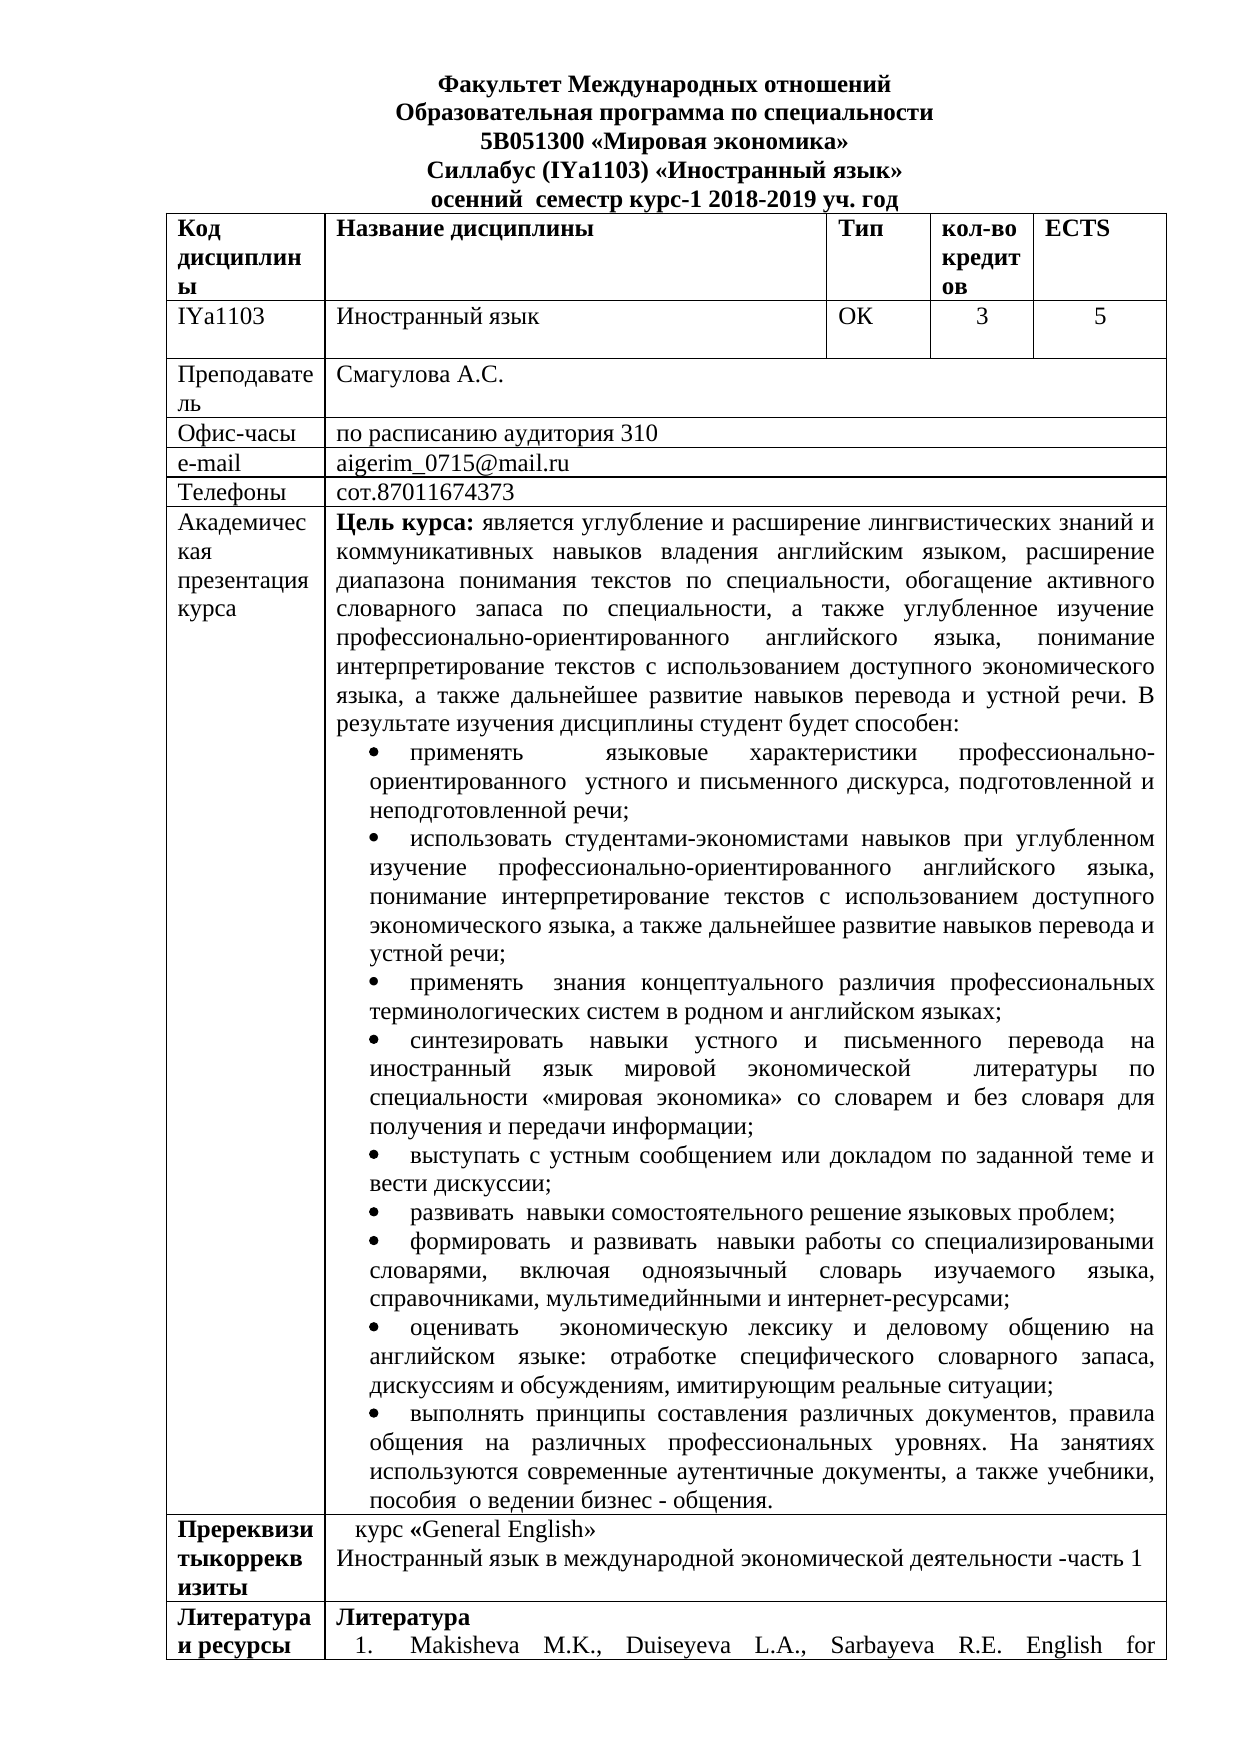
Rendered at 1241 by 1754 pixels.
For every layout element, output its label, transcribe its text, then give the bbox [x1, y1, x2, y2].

text 5B051300 «Мировая экономика» [177, 126, 1152, 155]
table_cell 5 [1034, 301, 1166, 358]
table_cell Смагулова А.С. [326, 359, 1166, 417]
text Образовательная программа по специальности [177, 97, 1152, 126]
table_cell e-mail [167, 448, 324, 476]
table_cell Иностранный язык [326, 301, 826, 358]
text осенний семестр курс-1 2018-2019 уч. год [177, 184, 1152, 212]
table_cell ОК [827, 301, 930, 358]
table_cell Академическая презентация курса [167, 507, 324, 1513]
text Факультет Международных отношений [177, 69, 1152, 97]
table_cell Офис-часы [167, 418, 324, 447]
table_cell aigerim_0715@mail.ru [326, 448, 1166, 476]
table_cell курс «General English» Иностранный язык в международной экономической деятельности -часть 1 [326, 1515, 1166, 1601]
table_cell Преподаватель [167, 359, 324, 417]
table_cell IYa1103 [167, 301, 324, 358]
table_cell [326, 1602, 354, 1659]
table_header Код дисциплины [167, 214, 324, 300]
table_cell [167, 1602, 324, 1659]
table_cell 3 [931, 301, 1033, 358]
text Силлабус (IYa1103) «Иностранный язык» [177, 155, 1152, 184]
table_header Название дисциплины [326, 214, 826, 300]
table_header ECTS [1034, 214, 1166, 300]
table_cell по расписанию аудитория 310 [326, 418, 1166, 447]
table_cell сот.87011674373 [326, 478, 1166, 506]
table_header Тип [827, 214, 930, 300]
table_cell Пререквизитыкорреквизиты [167, 1515, 324, 1601]
table_header кол-во кредитов [931, 214, 1033, 300]
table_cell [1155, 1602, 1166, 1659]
table_cell Цель курса: является углубление и расширение лингвистических знаний и коммуникативных навыков владения английским языком, расширение диапазона понимания текстов по специальности, обогащение активного словарного запаса по специальности, а также углубленное изучение профессионально-ориентированного английского языка, понимание интерпретирование текстов с использованием доступного экономического языка, а также дальнейшее развитие навыков перевода и устной речи. В результате изучения дисциплины студент будет способен: применять языковые характеристики профессионально-ориентированного устного и письменного дискурса, подготовленной и неподготовленной речи; использовать студентами-экономистами навыков при углубленном изучение профессионально-ориентированного английского языка, понимание интерпретирование текстов с использованием доступного экономического языка, а также дальнейшее развитие навыков перевода и устной речи; применять знания концептуального различия профессиональных терминологических систем в родном и английском языках; синтезировать навыки устного и письменного перевода на иностранный язык мировой экономической литературы по специальности «мировая экономика» со словарем и без словаря для получения и передачи информации; выступать с устным сообщением или докладом по заданной теме и вести дискуссии; развивать навыки сомостоятельного решение языковых проблем; формировать и развивать навыки работы со специализироваными словарями, включая одноязычный словарь изучаемого языка, справочниками, мультимедийнными и интернет-ресурсами; оценивать экономическую лексику и деловому общению на английском языке: отработке специфического словарного запаса, дискуссиям и обсуждениям, имитирующим реальные ситуации; выполнять принципы составления различных документов, правила общения на различных профессиональных уровнях. На занятиях используются современные аутентичные документы, а также учебники, пособия о ведении бизнес - общения. [326, 507, 1166, 1513]
table_cell Телефоны [167, 478, 324, 506]
